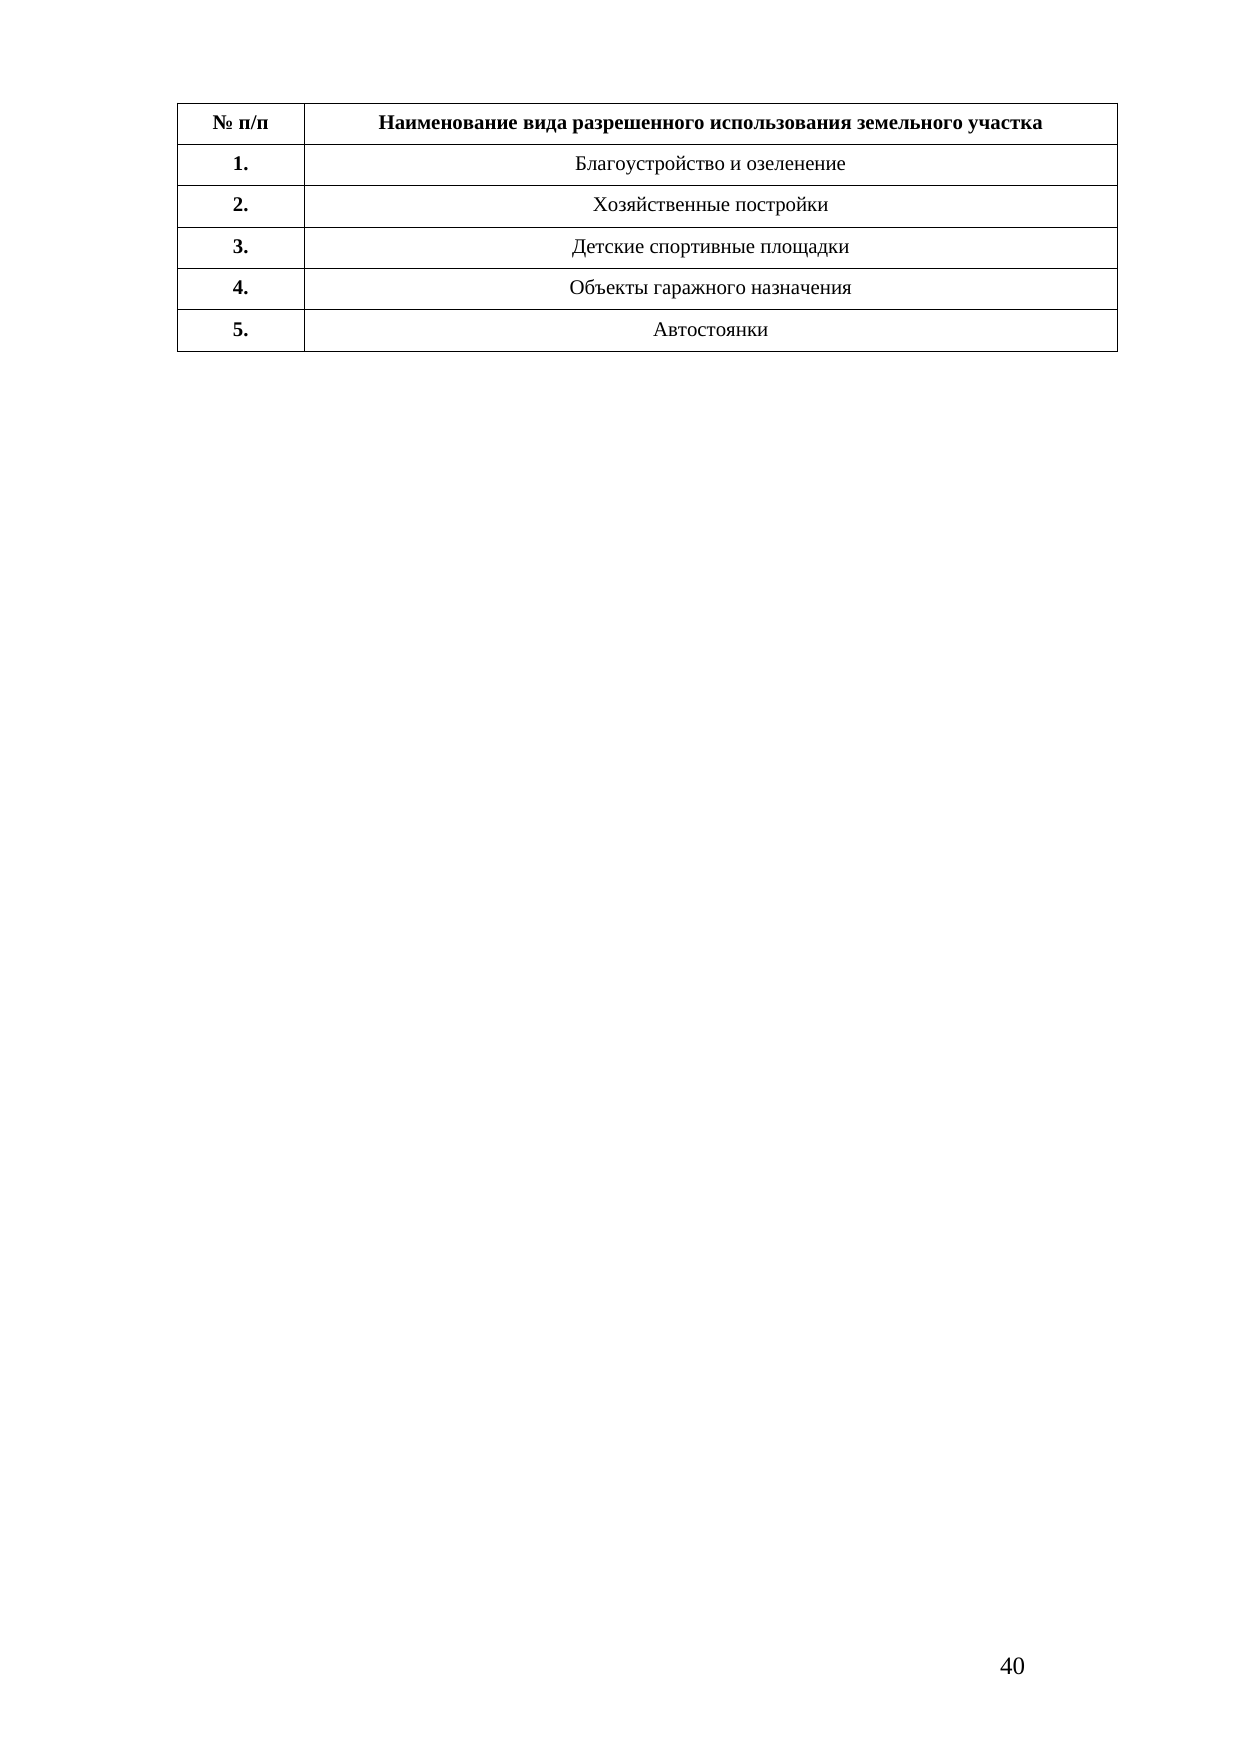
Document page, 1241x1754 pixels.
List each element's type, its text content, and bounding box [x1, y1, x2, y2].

table_header № п/п [178, 104, 304, 144]
table_cell 1. [178, 145, 304, 185]
table_cell 3. [178, 228, 304, 268]
table_cell 4. [178, 269, 304, 309]
table_cell Благоустройство и озеленение [305, 145, 1117, 185]
table_cell Детские спортивные площадки [305, 228, 1117, 268]
table_cell Хозяйственные постройки [305, 186, 1117, 227]
table_cell 2. [178, 186, 304, 227]
table_header Наименование вида разрешенного использования земельного участка [305, 104, 1117, 144]
table_cell Объекты гаражного назначения [305, 269, 1117, 309]
table_cell Автостоянки [305, 310, 1117, 351]
table_cell 5. [178, 310, 304, 351]
